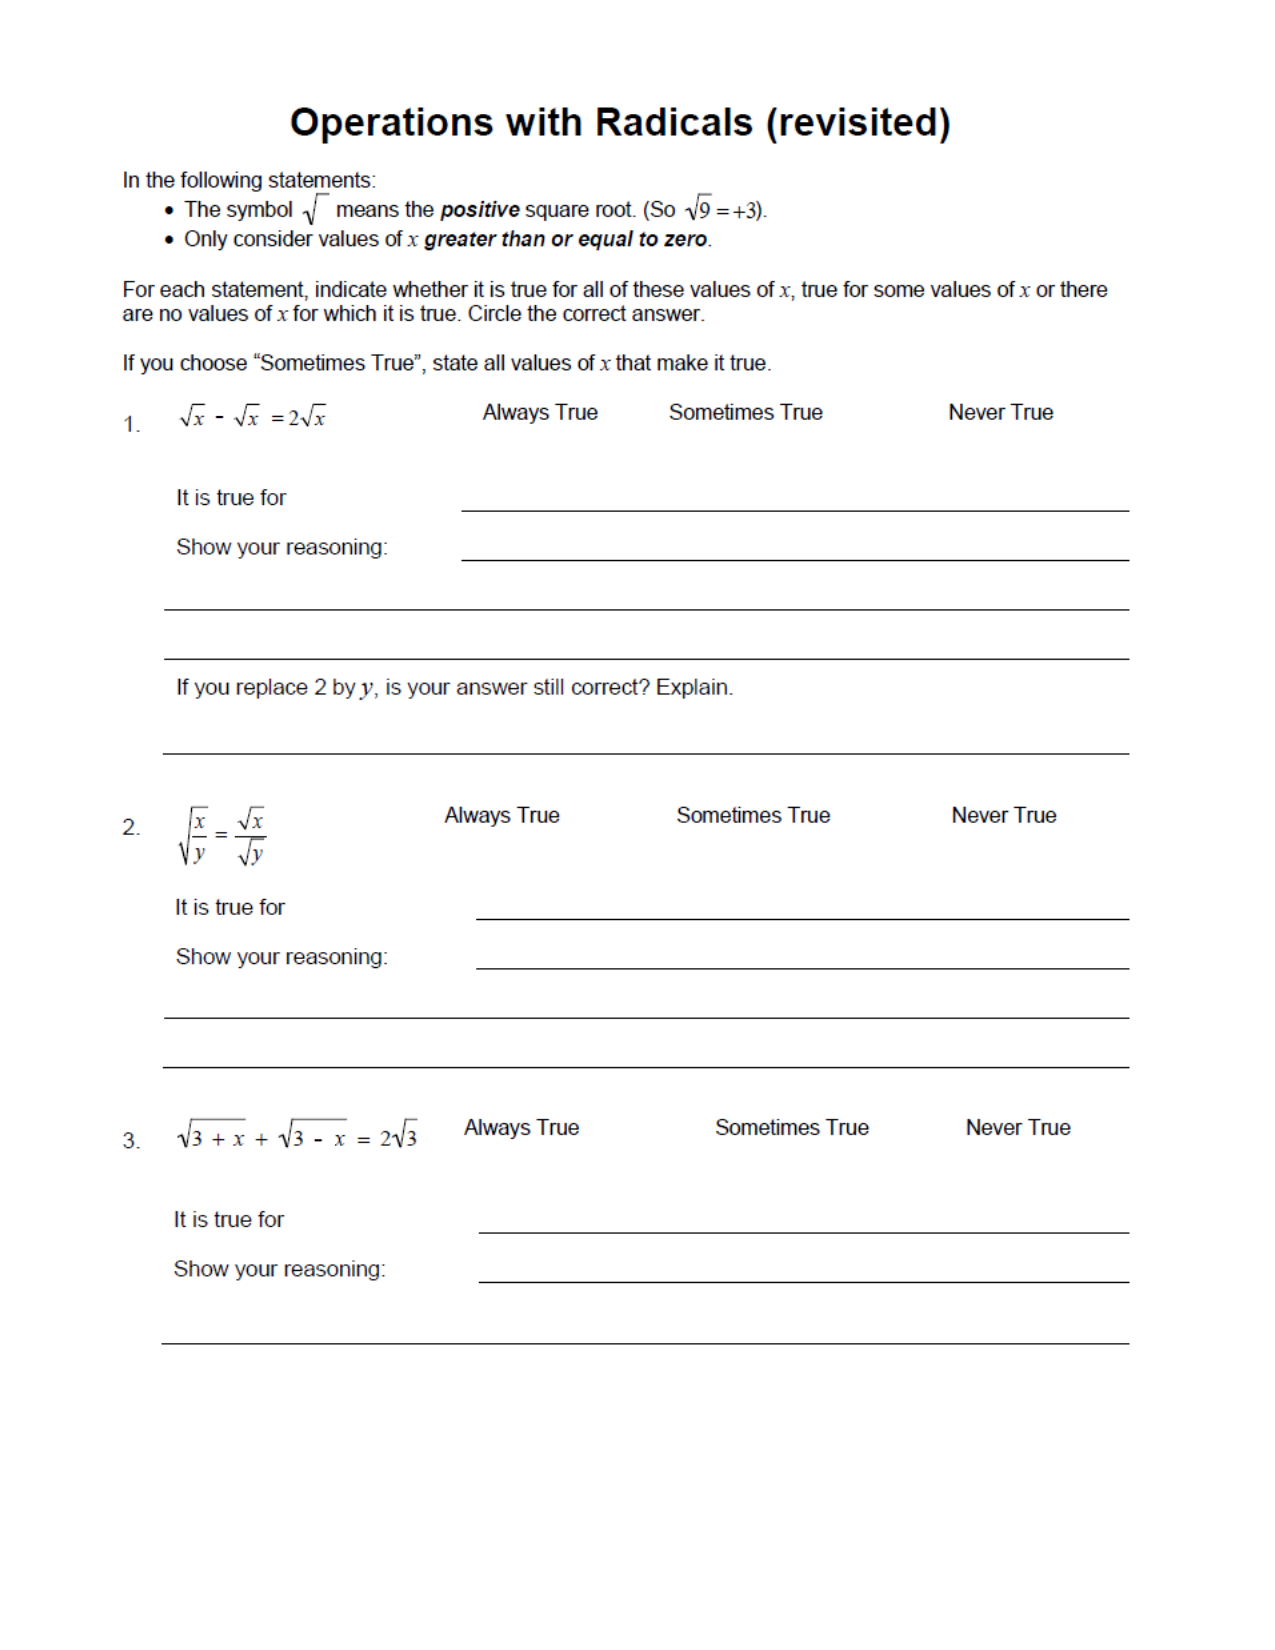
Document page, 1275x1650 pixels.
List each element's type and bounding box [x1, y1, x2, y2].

picture [103, 97, 1147, 1354]
